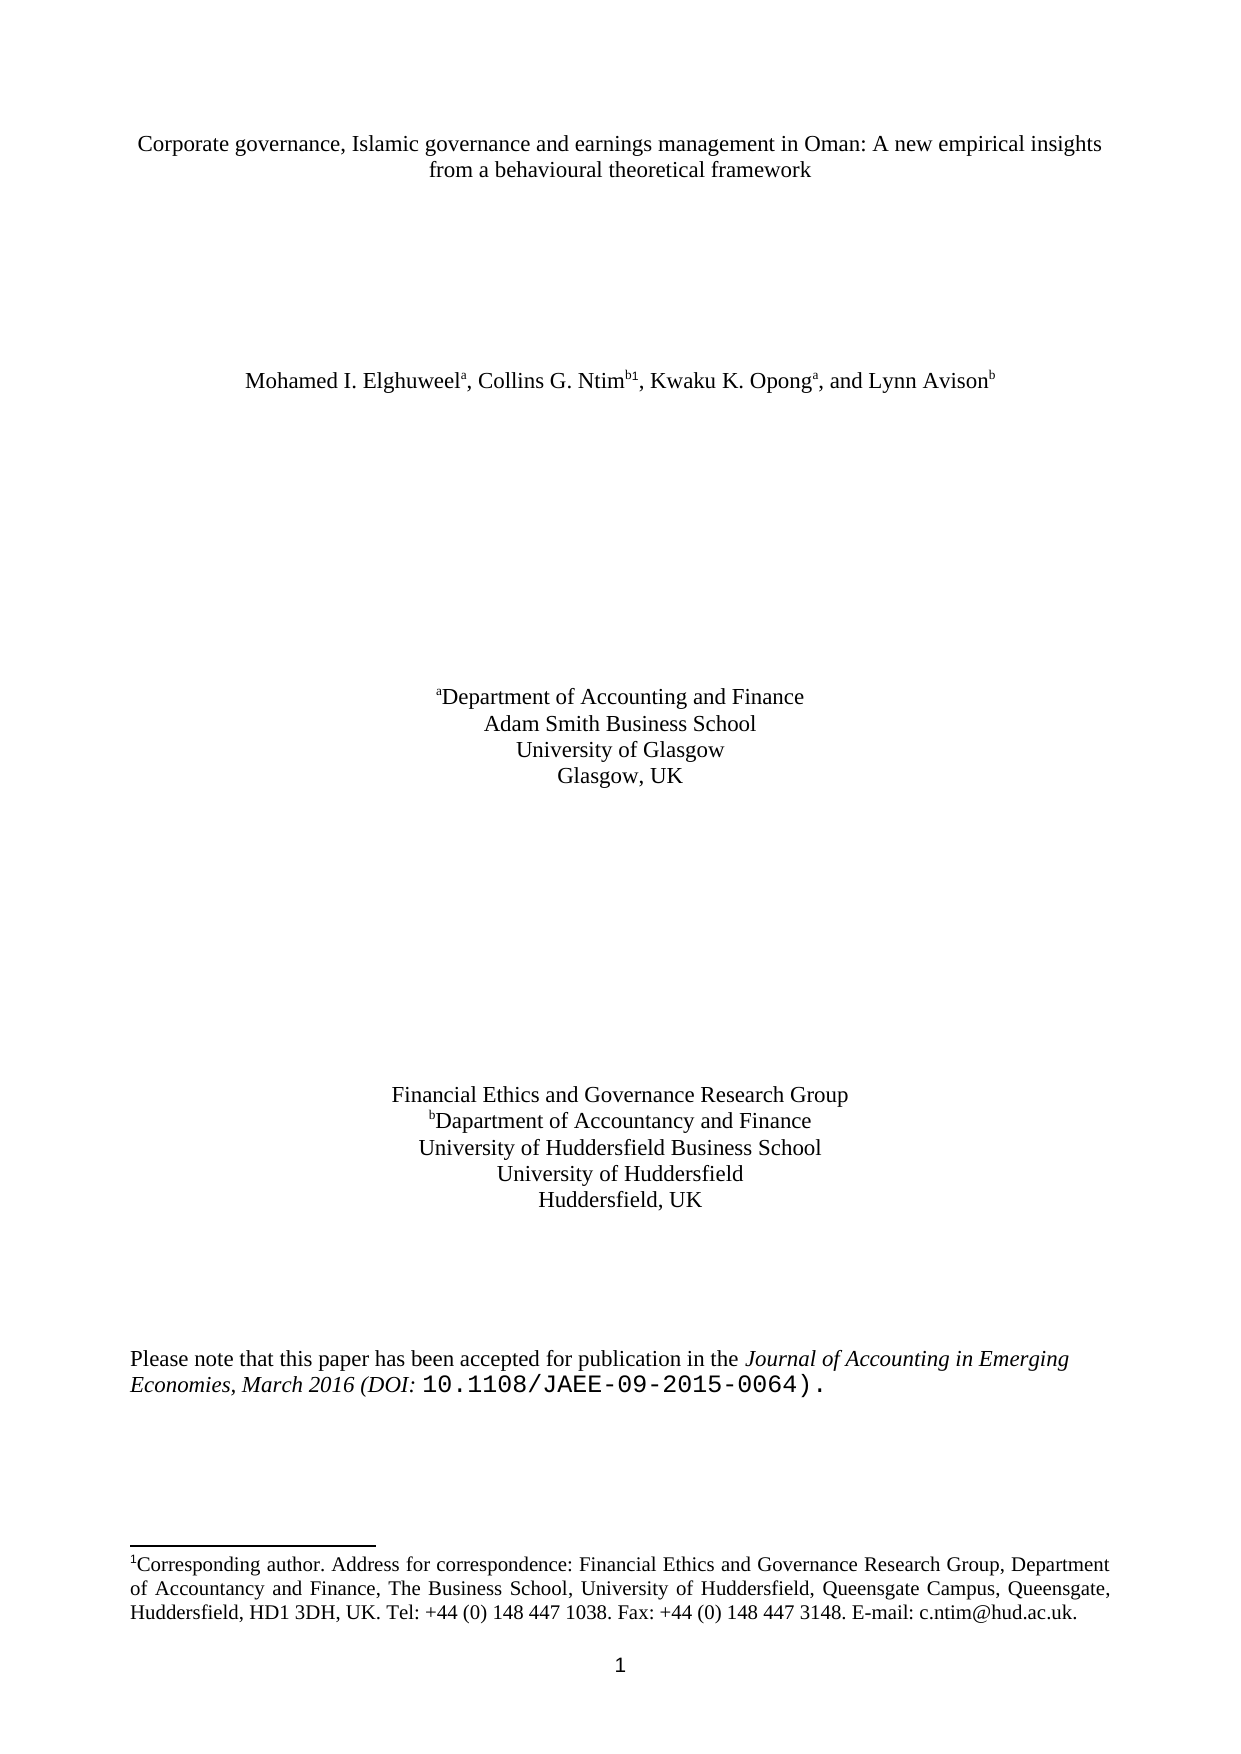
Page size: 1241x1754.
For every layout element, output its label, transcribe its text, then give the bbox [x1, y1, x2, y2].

text University of Huddersfield [130, 1160, 1110, 1186]
text Please note that this paper has been accepted for publication in the Journal of Accounting in Emerging Economies, March 2016 (DOI: 10.1108/JAEE-09-2015-0064). [130, 1344, 1110, 1400]
text Adam Smith Business School [130, 710, 1110, 736]
text Huddersfield, UK [130, 1186, 1110, 1213]
text aDepartment of Accounting and Finance [130, 683, 1110, 710]
text University of Huddersfield Business School [130, 1134, 1110, 1160]
text Mohamed I. Elghuweela, Collins G. Ntimb, Kwaku K. Oponga, and Lynn Avisonb [130, 367, 1110, 393]
text Corporate governance, Islamic governance and earnings management in Oman: A new empirical insights from a behavioural theoretical framework [130, 130, 1110, 183]
text University of Glasgow [130, 736, 1110, 762]
text Financial Ethics and Governance Research Group [130, 1081, 1110, 1107]
text bDapartment of Accountancy and Finance [130, 1107, 1110, 1134]
text Glasgow, UK [130, 762, 1110, 789]
